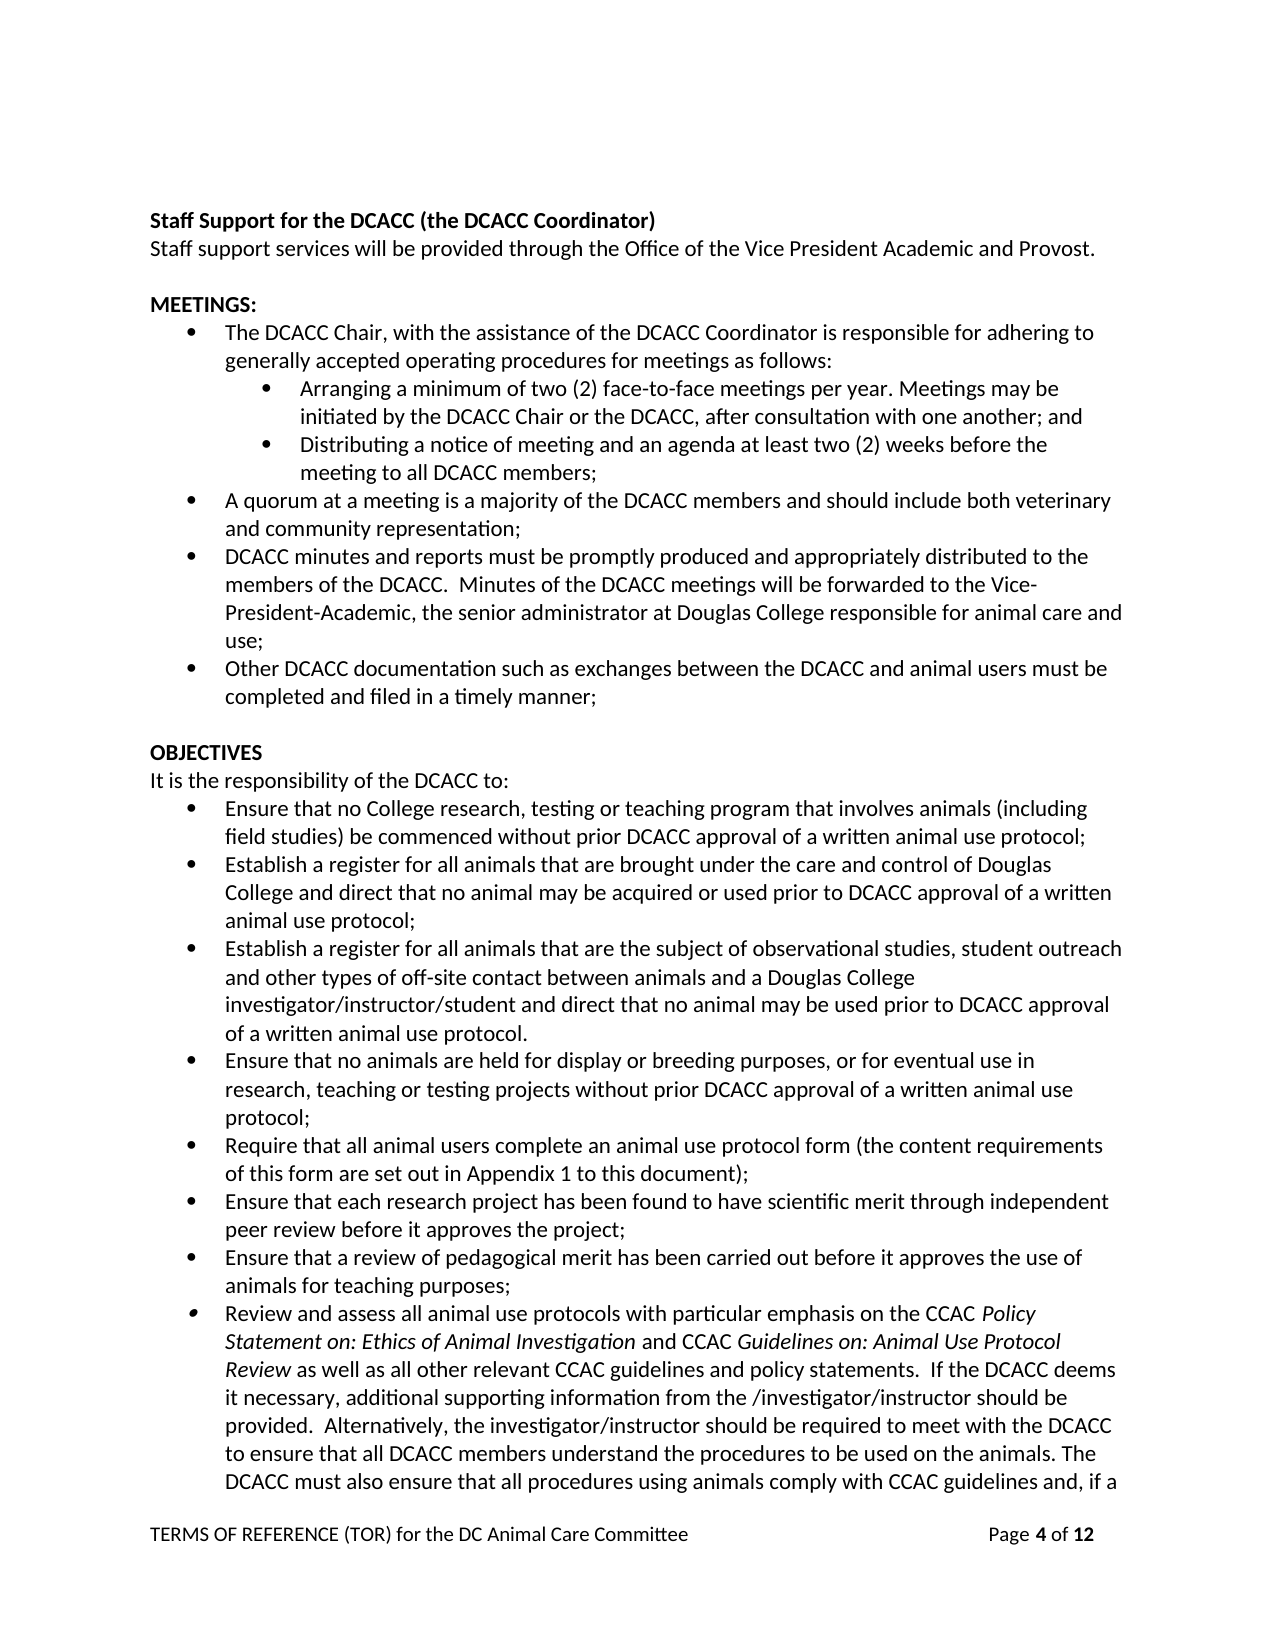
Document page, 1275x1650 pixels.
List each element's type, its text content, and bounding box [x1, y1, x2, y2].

list Ensure that each research project has been found to have scientific merit through independent peer review before it approves the project; [187, 1187, 1125, 1243]
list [187, 1299, 1125, 1495]
list Other DCACC documentation such as exchanges between the DCACC and animal users must be completed and filed in a timely manner; [187, 654, 1125, 710]
list Establish a register for all animals that are brought under the care and control of Douglas College and direct that no animal may be acquired or used prior to DCACC approval of a written animal use protocol; [187, 851, 1125, 934]
list Ensure that no animals are held for display or breeding purposes, or for eventual use in research, teaching or testing projects without prior DCACC approval of a written animal use protocol; [187, 1047, 1125, 1131]
list Distributing a notice of meeting and an agenda at least two (2) weeks before the meeting to all DCACC members; [262, 430, 1125, 486]
text OBJECTIVES [150, 738, 1125, 766]
text It is the responsibility of the DCACC to: [150, 766, 1125, 794]
text Staff support services will be provided through the Office of the Vice President Academic and Provost. [150, 234, 1125, 262]
list A quorum at a meeting is a majority of the DCACC members and should include both veterinary and community representation; [187, 486, 1125, 542]
list Ensure that a review of pedagogical merit has been carried out before it approves the use of animals for teaching purposes; [187, 1243, 1125, 1299]
list Ensure that no College research, testing or teaching program that involves animals (including field studies) be commenced without prior DCACC approval of a written animal use protocol; [187, 794, 1125, 851]
list Arranging a minimum of two (2) face-to-face meetings per year. Meetings may be initiated by the DCACC Chair or the DCACC, after consultation with one another; and [262, 374, 1125, 430]
list Establish a register for all animals that are the subject of observational studies, student outreach and other types of off-site contact between animals and a Douglas College investigator/instructor/student and direct that no animal may be used prior to DCACC approval of a written animal use protocol. [187, 934, 1125, 1047]
list DCACC minutes and reports must be promptly produced and appropriately distributed to the members of the DCACC. Minutes of the DCACC meetings will be forwarded to the Vice-President-Academic, the senior administrator at Douglas College responsible for animal care and use; [187, 542, 1125, 654]
text MEETINGS: [150, 290, 1125, 318]
list Require that all animal users complete an animal use protocol form (the content requirements of this form are set out in Appendix 1 to this document); [187, 1131, 1125, 1187]
text Staff Support for the DCACC (the DCACC Coordinator) [150, 206, 1125, 234]
list The DCACC Chair, with the assistance of the DCACC Coordinator is responsible for adhering to generally accepted operating procedures for meetings as follows: [187, 318, 1125, 374]
